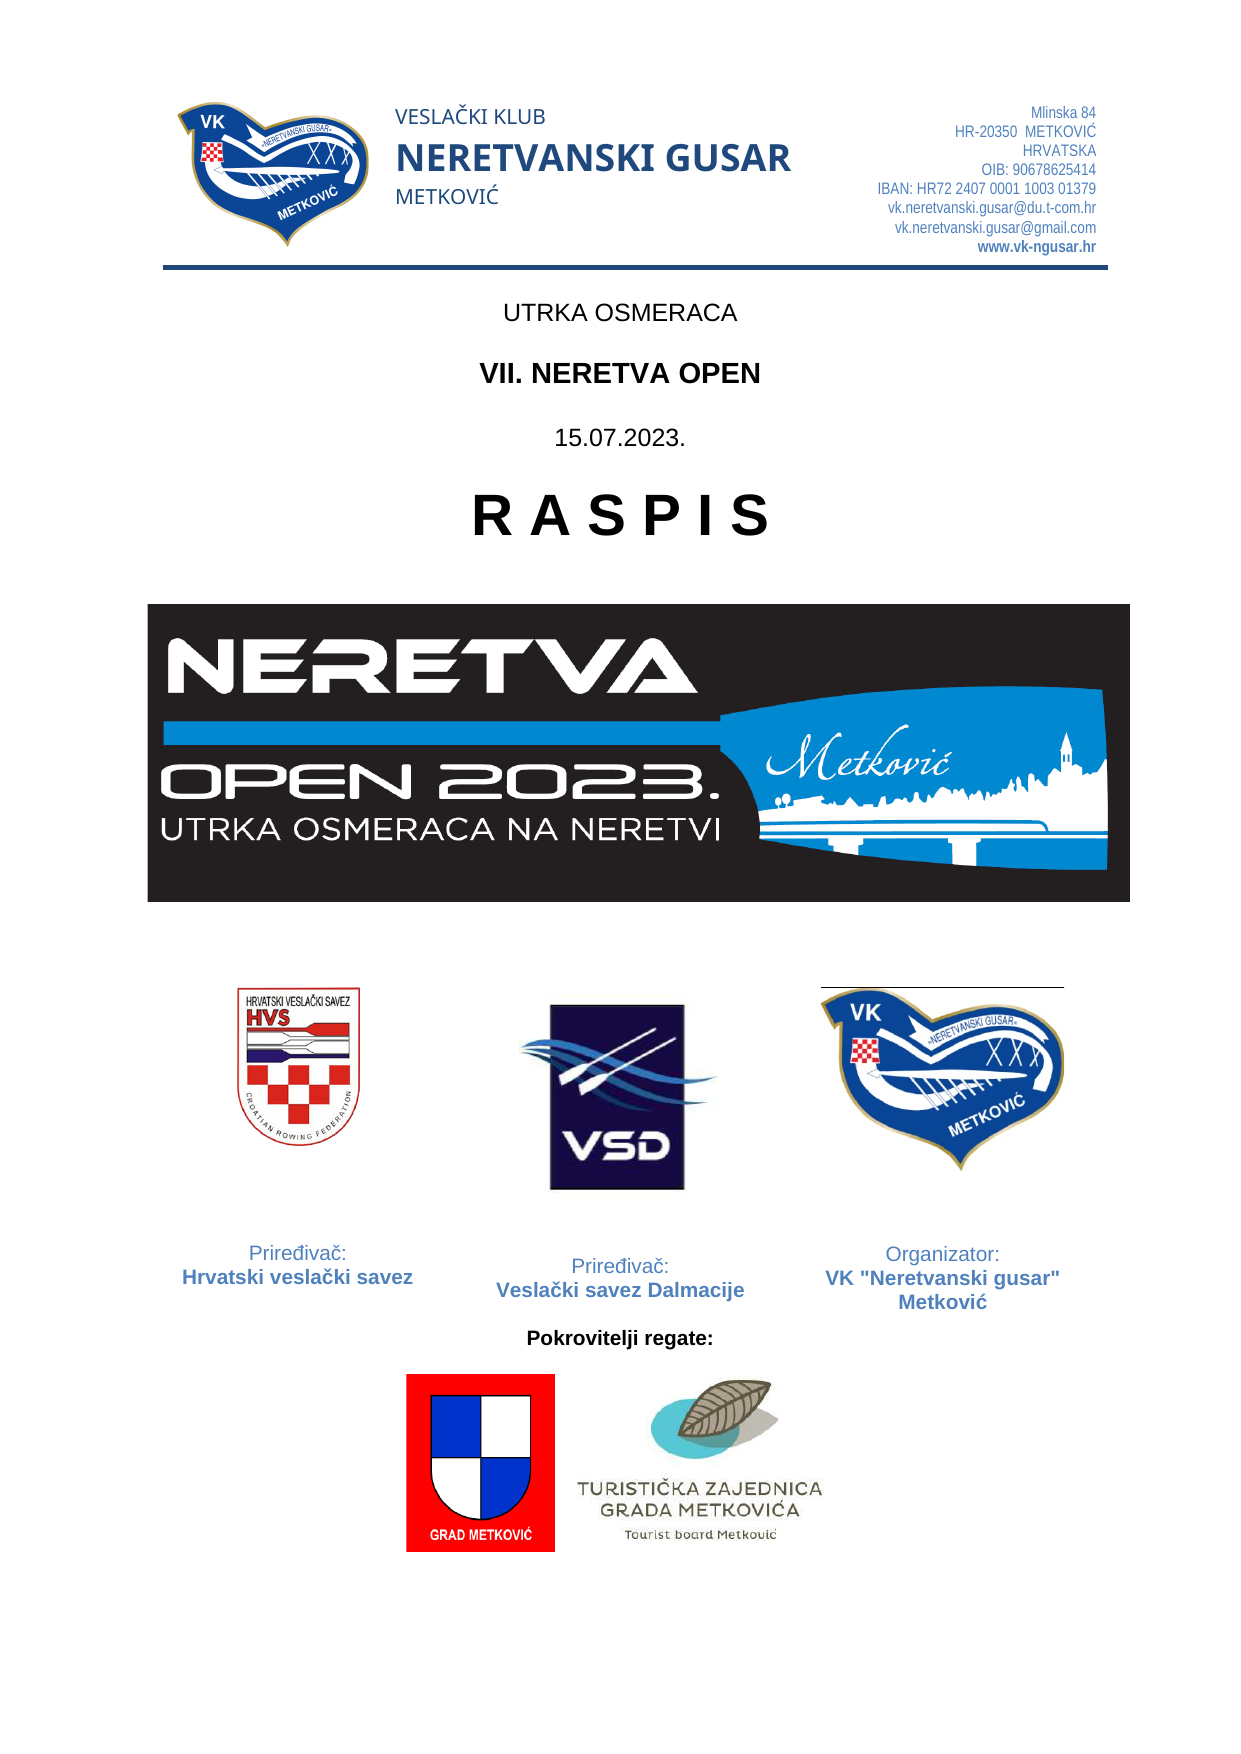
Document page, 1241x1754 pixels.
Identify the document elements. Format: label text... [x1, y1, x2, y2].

text R A S P I S [148, 480, 1093, 547]
picture [821, 987, 1065, 1171]
text UTRKA OSMERACA [148, 298, 1093, 327]
picture [235, 987, 360, 1146]
text Pokrovitelji regate: [148, 1326, 1093, 1350]
text 15.07.2023. [148, 423, 1093, 451]
table_header Priređivač: Hrvatski veslački savez [136, 987, 459, 1326]
table_header Organizator: VK "Neretvanski gusar" Metković [781, 987, 1104, 1326]
picture [177, 102, 369, 247]
text VII. NERETVA OPEN [148, 356, 1093, 389]
table_header Priređivač: Veslački savez Dalmacije [459, 987, 781, 1326]
picture [560, 1373, 834, 1552]
picture [406, 1374, 555, 1552]
